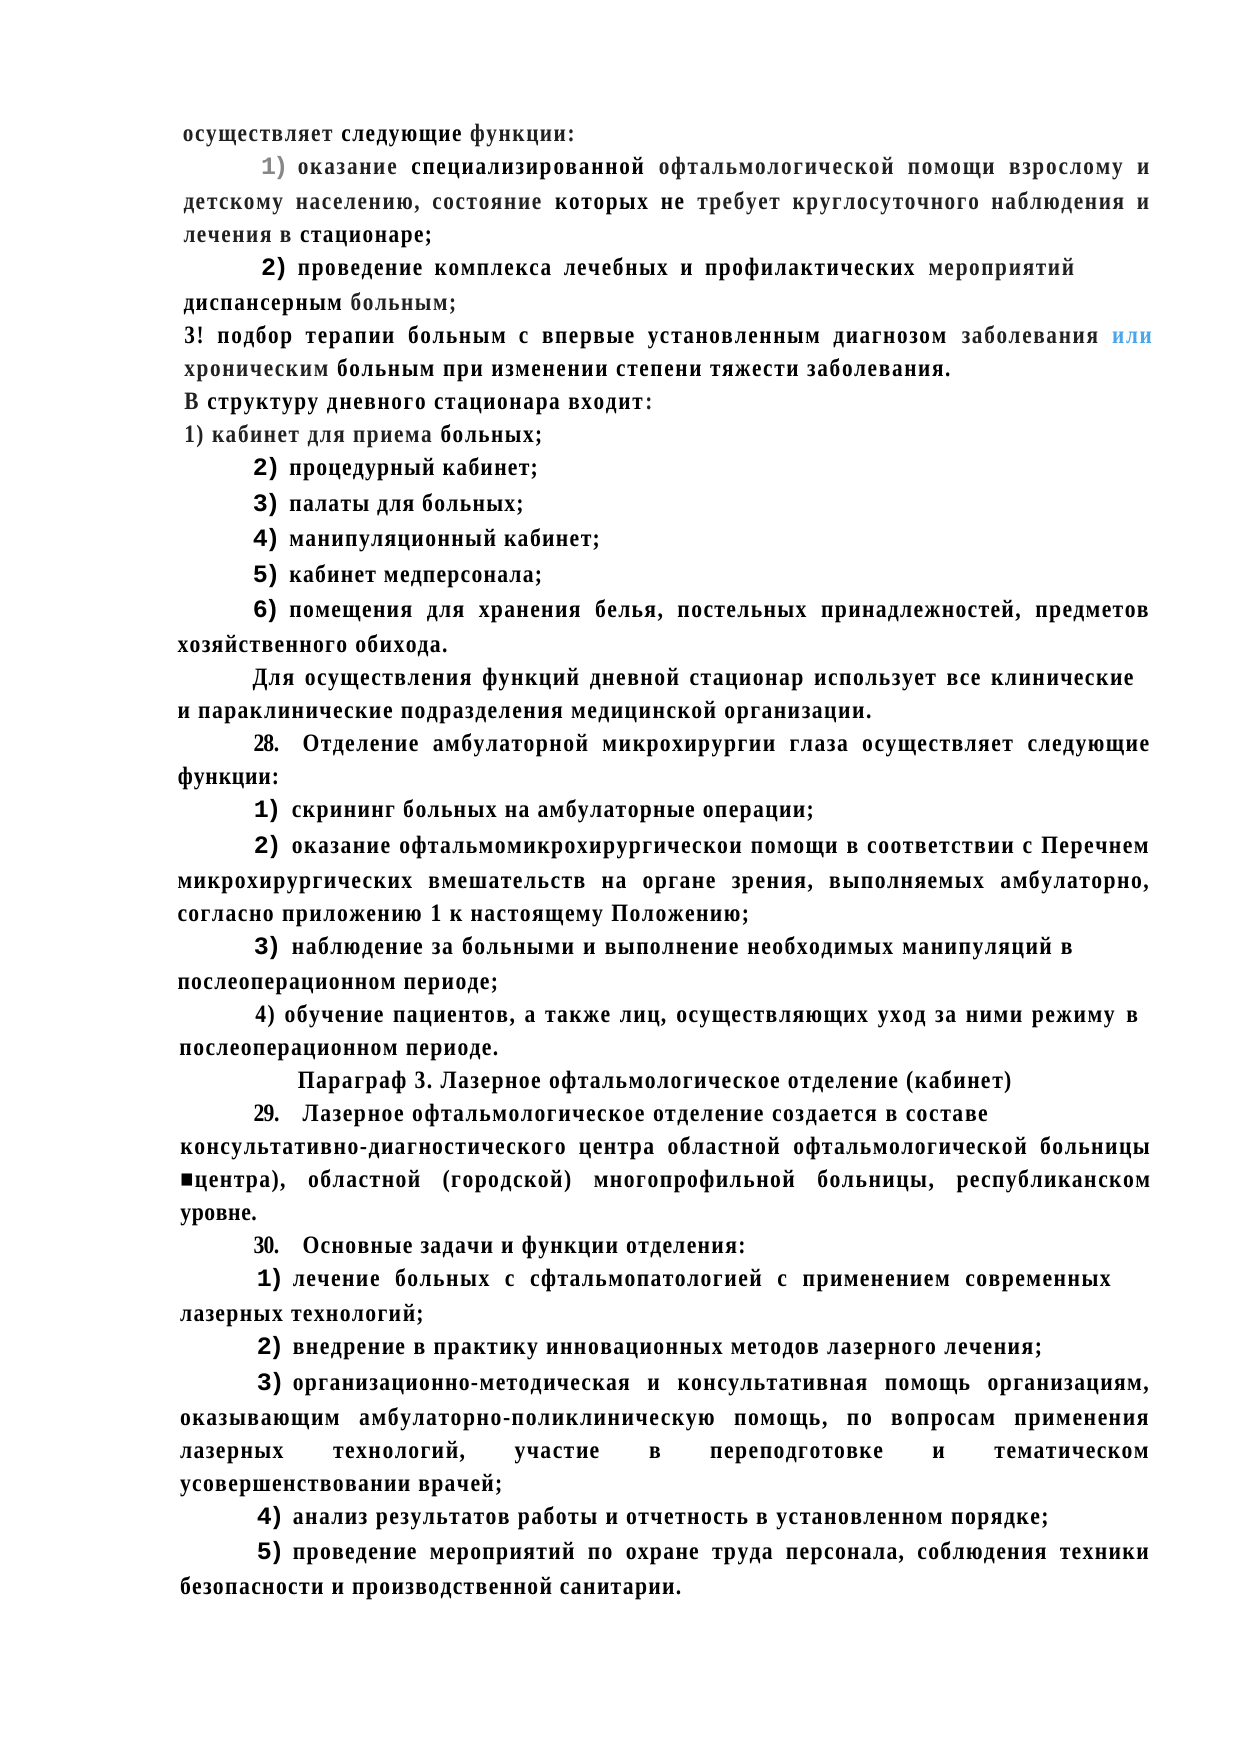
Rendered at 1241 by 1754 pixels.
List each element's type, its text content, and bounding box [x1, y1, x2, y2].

list оказание специализированной офтальмологической помощи взрослому и детскому населению, состояние которых не требует круглосуточного наблюдения и лечения в стационаре; [183, 151, 1152, 248]
text 28. Отделение амбулаторной микрохирургии глаза осуществляет следующие функции: [178, 728, 1152, 790]
list оказание офтальмомикрохирургическои помощи в соответствии с Перечнем микрохирургических вмешательств на органе зрения, выполняемых амбулаторно, согласно приложению 1 к настоящему Положению; [177, 830, 1152, 927]
text В структуру дневного стационара входит: [184, 386, 1152, 415]
list манипуляционный кабинет; [253, 523, 1152, 554]
text 4) обучение пациентов, а также лиц, осуществляющих уход за ними режиму в послеоперационном периоде. [179, 999, 1138, 1061]
text 1) кабинет для приема больных; [184, 419, 1152, 448]
text Параграф 3. Лазерное офтальмологическое отделение (кабинет) [298, 1065, 1152, 1094]
list кабинет медперсонала; [253, 559, 1152, 589]
list наблюдение за больными и выполнение необходимых манипуляций в послеоперационном периоде; [177, 931, 1076, 995]
text консультативно-диагностического центра областной офтальмологической больницы ■центра), областной (городской) многопрофильной больницы, республиканском уровне. [180, 1131, 1152, 1226]
list лечение больных с сфтальмопатологией с применением современных лазерных технологий; [180, 1263, 1114, 1327]
list помещения для хранения белья, постельных принадлежностей, предметов хозяйственного обихода. [177, 594, 1152, 658]
list внедрение в практику инновационных методов лазерного лечения; [257, 1331, 1152, 1362]
list процедурный кабинет; [253, 452, 1152, 483]
list проведение мероприятий по охране труда персонала, соблюдения техники безопасности и производственной санитарии. [180, 1536, 1152, 1600]
list скрининг больных на амбулаторные операции; [254, 794, 1152, 825]
list палаты для больных; [253, 488, 1152, 519]
list проведение комплекса лечебных и профилактических мероприятий диспансерным больным; [183, 252, 1076, 316]
text 30. Основные задачи и функции отделения: [253, 1230, 1152, 1259]
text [183, 118, 1152, 147]
list организационно-методическая и консультативная помощь организациям, оказывающим амбулаторно-поликлиническую помощь, по вопросам применения лазерных технологий, участие в переподготовке и тематическом усовершенствовании врачей; [180, 1367, 1152, 1497]
list анализ результатов работы и отчетность в установленном порядке; [257, 1501, 1152, 1532]
text 3! подбор терапии больным с впервые установленным диагнозом заболевания или хроническим больным при изменении степени тяжести заболевания. [184, 320, 1152, 382]
text Для осуществления функций дневной стационар использует все клинические и параклинические подразделения медицинской организации. [177, 662, 1135, 724]
text 29. Лазерное офтальмологическое отделение создается в составе [253, 1098, 1152, 1127]
